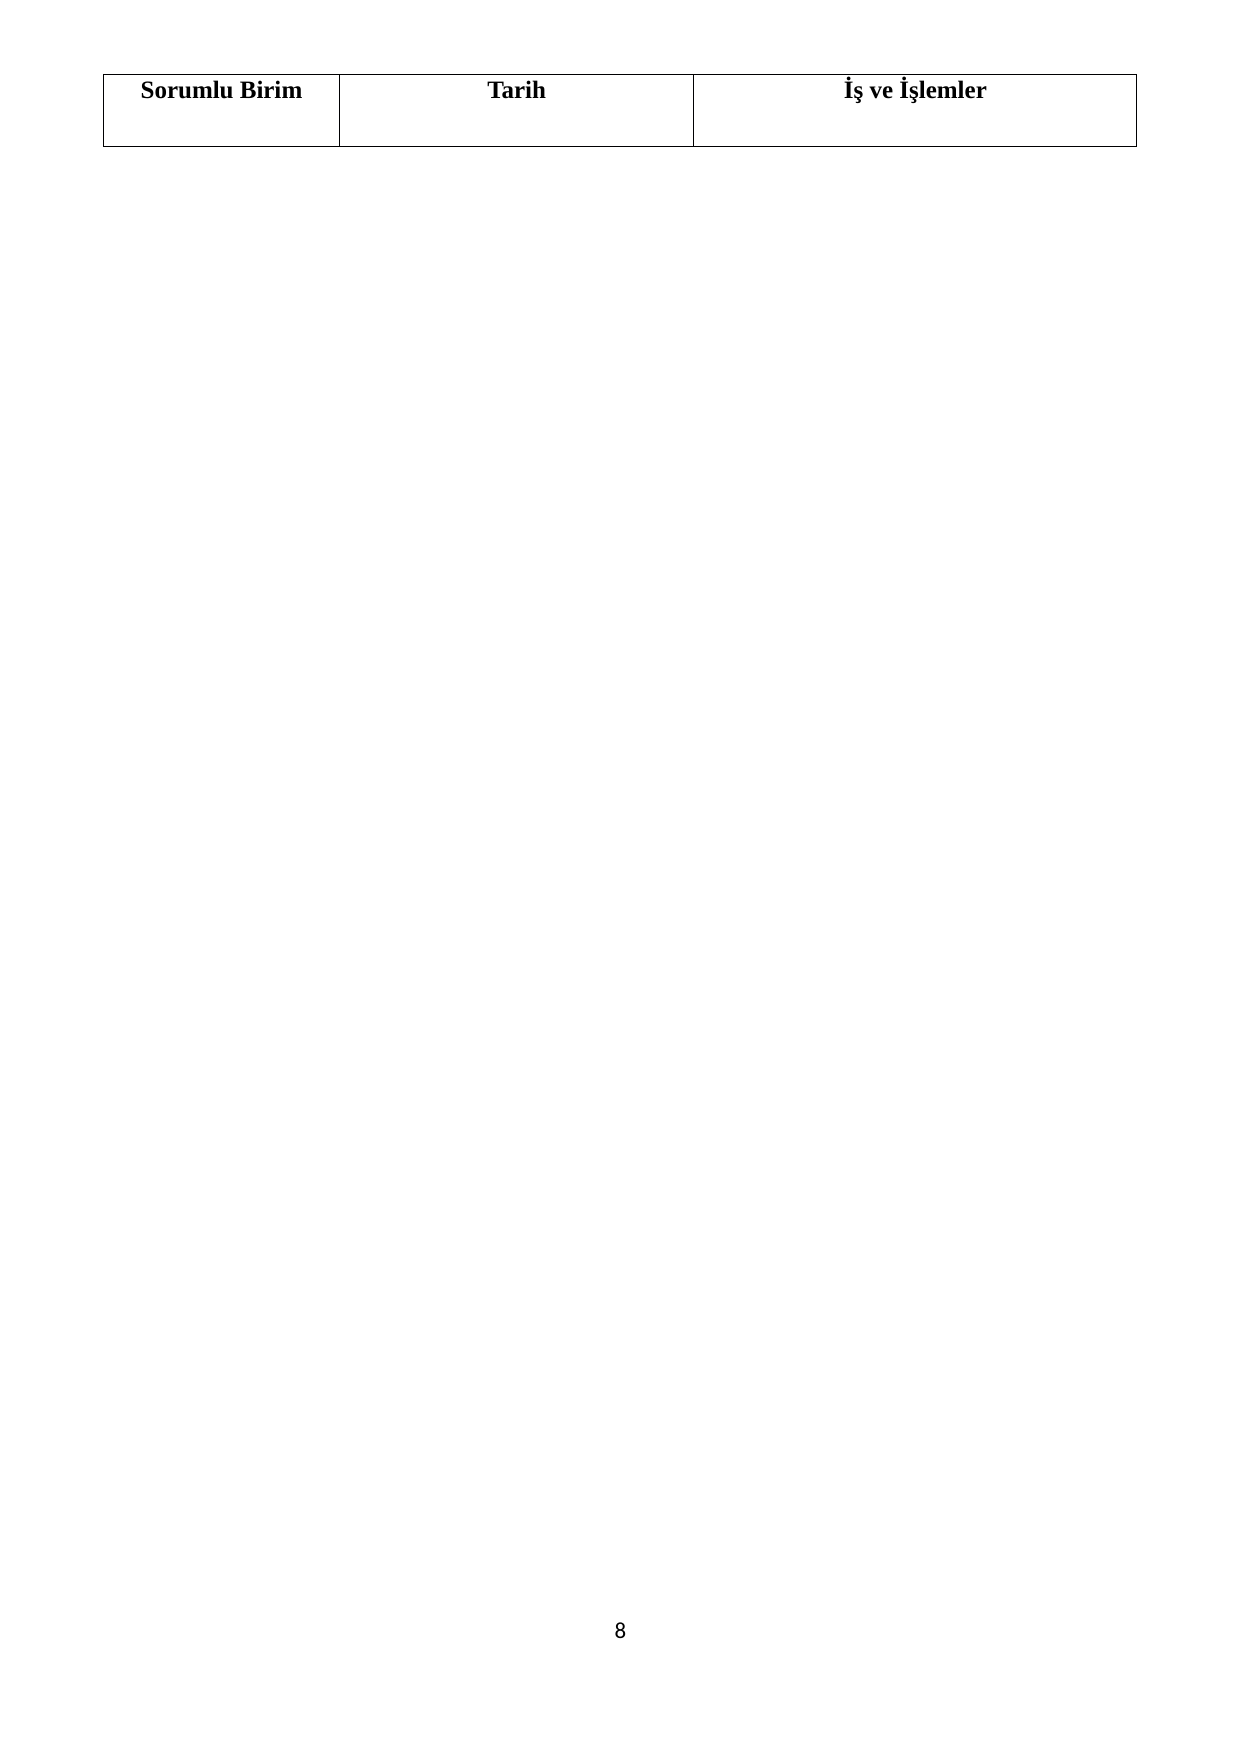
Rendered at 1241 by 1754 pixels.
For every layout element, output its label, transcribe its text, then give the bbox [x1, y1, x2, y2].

table_header Sorumlu Birim [104, 75, 339, 146]
table_header Tarih [340, 75, 693, 146]
table_header İş ve İşlemler [694, 75, 1136, 146]
